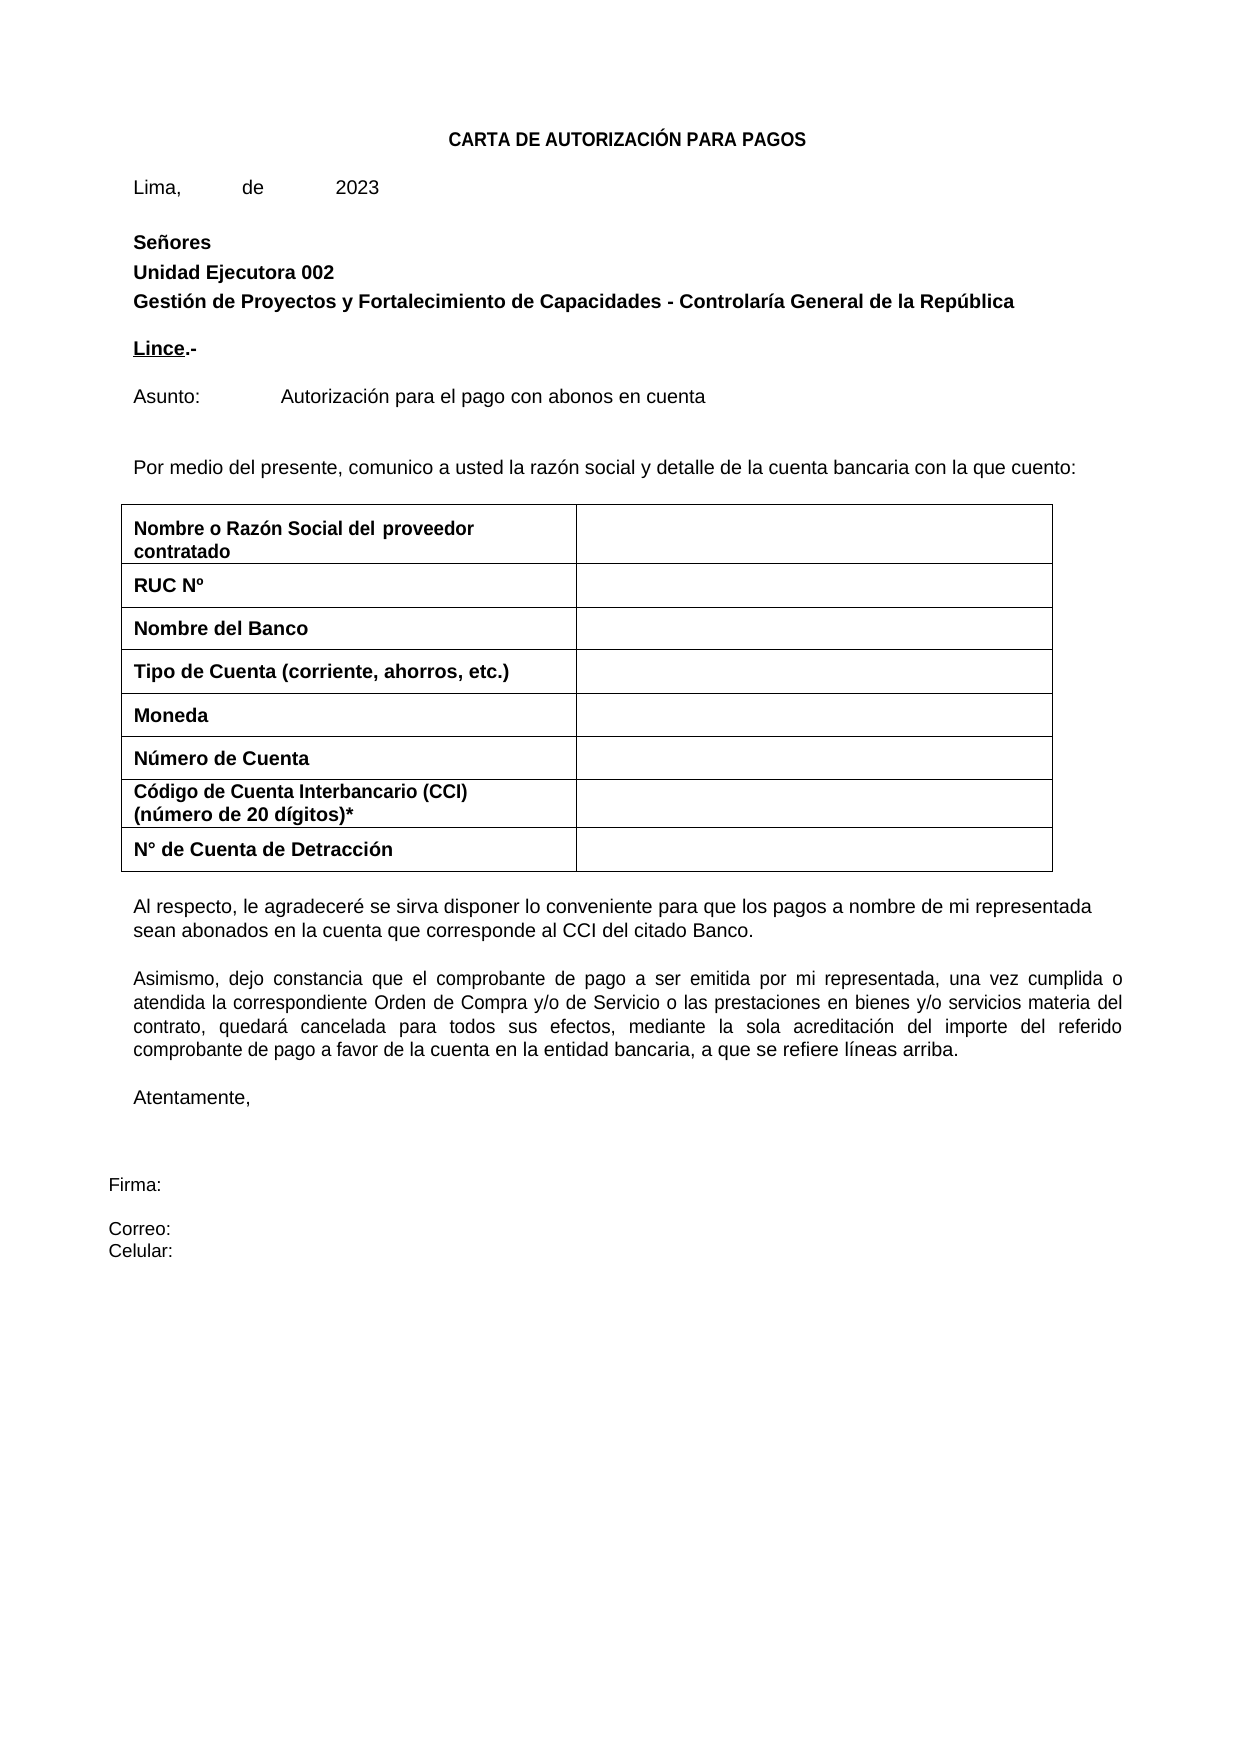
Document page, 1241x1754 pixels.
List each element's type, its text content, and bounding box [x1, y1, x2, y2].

table_cell Número de Cuenta [122, 737, 576, 778]
table_cell N° de Cuenta de Detracción [122, 828, 576, 871]
text Asimismo, dejo constancia que el comprobante de pago a ser emitida por mi representada, una vez cumplida o atendida la correspondiente Orden de Compra y/o de Servicio o las prestaciones en bienes y/o servicios materia del contrato, quedará cancelada para todos sus efectos, mediante la sola acreditación del importe del referido comprobante de pago a favor de la cuenta en la entidad bancaria, a que se refiere líneas arriba. [133, 967, 1123, 1061]
text Por medio del presente, comunico a usted la razón social y detalle de la cuenta bancaria con la que cuento: [133, 456, 1134, 478]
text Correo: [108, 1218, 1134, 1239]
text Lima, de 2023 [133, 176, 1134, 199]
text Al respecto, le agradeceré se sirva disponer lo conveniente para que los pagos a nombre de mi representada sean abonados en la cuenta que corresponde al CCI del citado Banco. [133, 895, 1134, 942]
table_cell [577, 737, 1052, 778]
table_header [577, 505, 1052, 563]
text Lince.- [133, 336, 1134, 359]
text Celular: [108, 1239, 1134, 1261]
table_cell [577, 564, 1052, 607]
table_cell [577, 828, 1052, 871]
text Atentamente, [133, 1086, 1134, 1109]
text Señores [133, 231, 1134, 254]
table_cell [577, 608, 1052, 649]
table_cell RUC Nº [122, 564, 576, 607]
table_cell [577, 780, 1052, 827]
table_cell Tipo de Cuenta (corriente, ahorros, etc.) [122, 650, 576, 692]
text Firma: [108, 1174, 1134, 1195]
subtitle CARTA DE AUTORIZACIÓN PARA PAGOS [446, 128, 808, 151]
table_cell [577, 650, 1052, 692]
table_header Nombre o Razón Social del proveedor contratado [122, 505, 576, 563]
text Unidad Ejecutora 002 [133, 261, 1134, 283]
text Gestión de Proyectos y Fortalecimiento de Capacidades - Controlaría General de la República [133, 290, 1134, 313]
table_cell Código de Cuenta Interbancario (CCI) (número de 20 dígitos)* [122, 780, 576, 827]
table_cell [577, 694, 1052, 736]
table_cell Nombre del Banco [122, 608, 576, 649]
text Asunto: Autorización para el pago con abonos en cuenta [133, 384, 1134, 407]
table_cell Moneda [122, 694, 576, 736]
